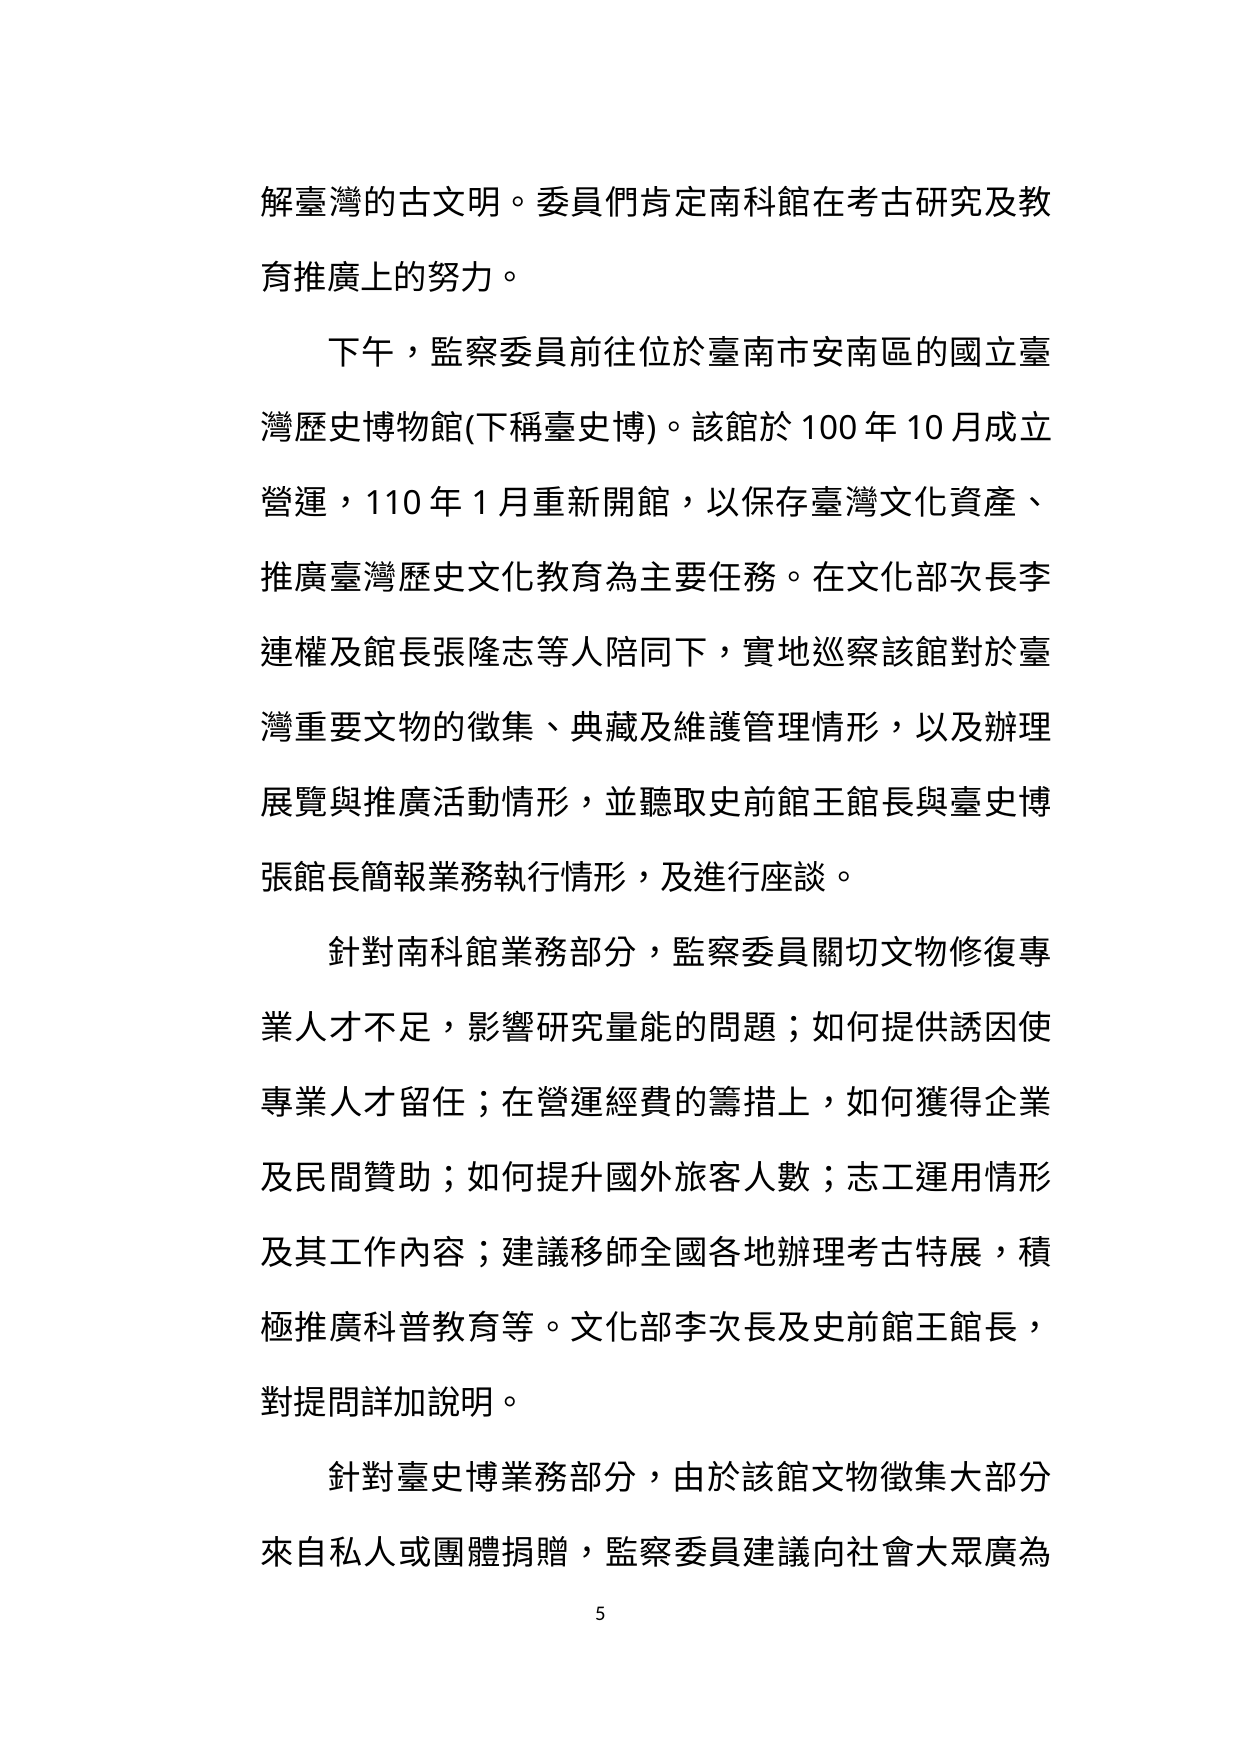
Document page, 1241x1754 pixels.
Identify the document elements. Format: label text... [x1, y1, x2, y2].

text 針對南科館業務部分，監察委員關切文物修復專業人才不足，影響研究量能的問題；如何提供誘因使專業人才留任；在營運經費的籌措上，如何獲得企業及民間贊助；如何提升國外旅客人數；志工運用情形及其工作內容；建議移師全國各地辦理考古特展，積極推廣科普教育等。文化部李次長及史前館王館長，對提問詳加說明。 [260, 912, 1053, 1437]
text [260, 1437, 1053, 1587]
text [260, 162, 1053, 312]
text 下午，監察委員前往位於臺南市安南區的國立臺灣歷史博物館(下稱臺史博)。該館於100年10月成立營運，110年1月重新開館，以保存臺灣文化資產、推廣臺灣歷史文化教育為主要任務。在文化部次長李連權及館長張隆志等人陪同下，實地巡察該館對於臺灣重要文物的徵集、典藏及維護管理情形，以及辦理展覽與推廣活動情形，並聽取史前館王館長與臺史博張館長簡報業務執行情形，及進行座談。 [260, 312, 1053, 912]
